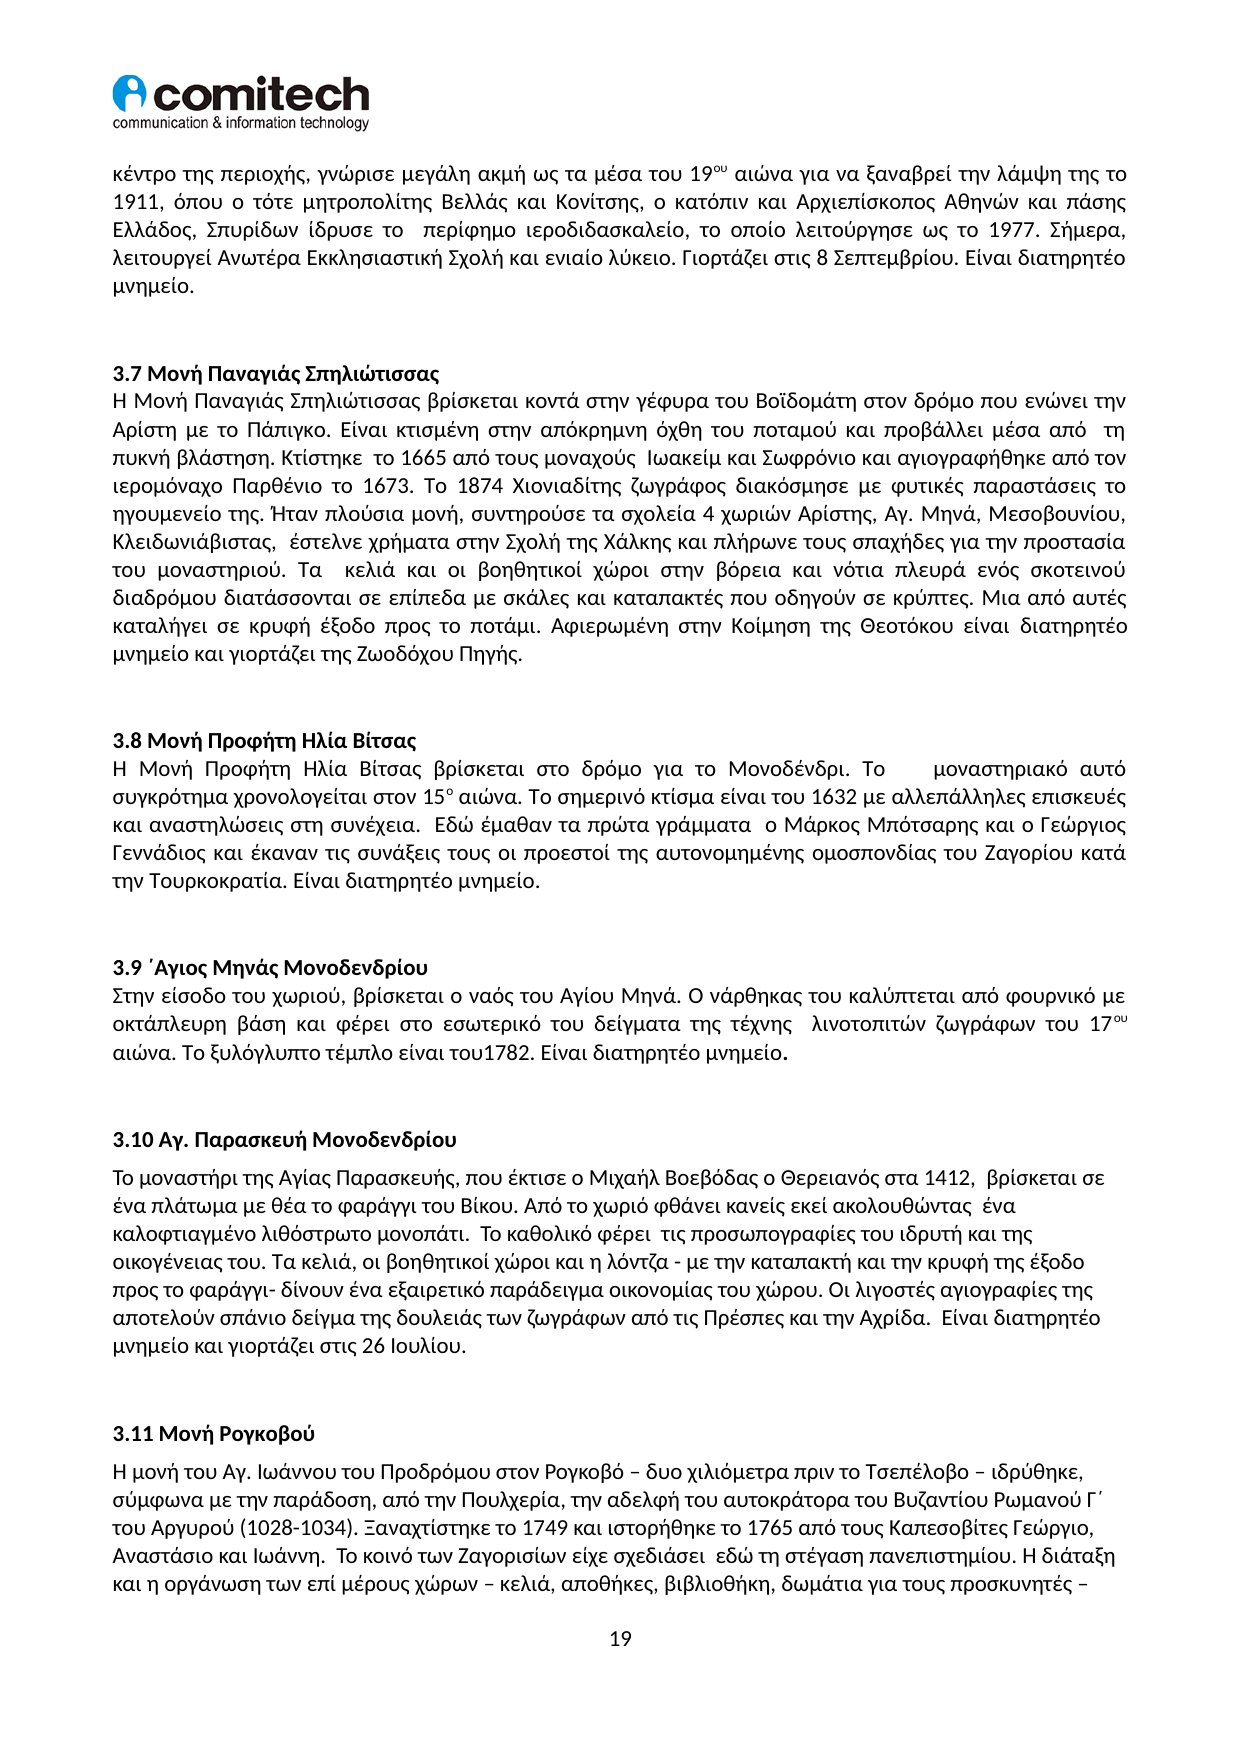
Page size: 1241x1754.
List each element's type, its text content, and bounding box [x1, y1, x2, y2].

text Στην είσοδο του χωριού, βρίσκεται ο ναός του Αγίου Μηνά. Ο νάρθηκας του καλύπτεται από φουρνικό με οκτάπλευρη βάση και φέρει στο εσωτερικό του δείγματα της τέχνης λινοτοπιτών ζωγράφων του 17ου αιώνα. Το ξυλόγλυπτο τέμπλο είναι του1782. Είναι διατηρητέο μνημείο. [112, 982, 1128, 1066]
picture [112, 75, 369, 132]
text Η Μονή Προφήτη Ηλία Βίτσας βρίσκεται στο δρόμο για το Μονοδένδρι. Το μοναστηριακό αυτό συγκρότημα χρονολογείται στον 15ο αιώνα. Το σημερινό κτίσμα είναι του 1632 με αλλεπάλληλες επισκευές και αναστηλώσεις στη συνέχεια. Εδώ έμαθαν τα πρώτα γράμματα ο Μάρκος Μπότσαρης και ο Γεώργιος Γεννάδιος και έκαναν τις συνάξεις τους οι προεστοί της αυτονομημένης ομοσπονδίας του Ζαγορίου κατά την Τουρκοκρατία. Είναι διατηρητέο μνημείο. [112, 754, 1128, 894]
subtitle 3.10 Αγ. Παρασκευή Μονοδενδρίου [112, 1125, 1128, 1153]
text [112, 1457, 1128, 1597]
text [112, 159, 1128, 299]
subtitle 3.7 Μονή Παναγιάς Σπηλιώτισσας [112, 359, 1128, 387]
subtitle 3.8 Μονή Προφήτη Ηλία Βίτσας [112, 726, 1128, 754]
text Το μοναστήρι της Αγίας Παρασκευής, που έκτισε ο Μιχαήλ Βοεβόδας ο Θερειανός στα 1412, βρίσκεται σε ένα πλάτωμα με θέα το φαράγγι του Βίκου. Από το χωριό φθάνει κανείς εκεί ακολουθώντας ένα καλοφτιαγμένο λιθόστρωτο μονοπάτι. Το καθολικό φέρει τις προσωπογραφίες του ιδρυτή και της οικογένειας του. Τα κελιά, οι βοηθητικοί χώροι και η λόντζα - με την καταπακτή και την κρυφή της έξοδο προς το φαράγγι- δίνουν ένα εξαιρετικό παράδειγμα οικονομίας του χώρου. Οι λιγοστές αγιογραφίες της αποτελούν σπάνιο δείγμα της δουλειάς των ζωγράφων από τις Πρέσπες και την Αχρίδα. Είναι διατηρητέο μνημείο και γιορτάζει στις 26 Ιουλίου. [112, 1163, 1128, 1359]
subtitle 3.11 Μονή Ρογκοβού [112, 1419, 1128, 1447]
subtitle 3.9 ΄Αγιος Μηνάς Μονοδενδρίου [112, 953, 1128, 982]
text Η Μονή Παναγιάς Σπηλιώτισσας βρίσκεται κοντά στην γέφυρα του Βοϊδομάτη στον δρόμο που ενώνει την Αρίστη με το Πάπιγκο. Είναι κτισμένη στην απόκρημνη όχθη του ποταμού και προβάλλει μέσα από τη πυκνή βλάστηση. Κτίστηκε το 1665 από τους μοναχούς Ιωακείμ και Σωφρόνιο και αγιογραφήθηκε από τον ιερομόναχο Παρθένιο το 1673. Το 1874 Χιονιαδίτης ζωγράφος διακόσμησε με φυτικές παραστάσεις το ηγουμενείο της. Ήταν πλούσια μονή, συντηρούσε τα σχολεία 4 χωριών Αρίστης, Αγ. Μηνά, Μεσοβουνίου, Κλειδωνιάβιστας, έστελνε χρήματα στην Σχολή της Χάλκης και πλήρωνε τους σπαχήδες για την προστασία του μοναστηριού. Τα κελιά και οι βοηθητικοί χώροι στην βόρεια και νότια πλευρά ενός σκοτεινού διαδρόμου διατάσσονται σε επίπεδα με σκάλες και καταπακτές που οδηγούν σε κρύπτες. Μια από αυτές καταλήγει σε κρυφή έξοδο προς το ποτάμι. Αφιερωμένη στην Κοίμηση της Θεοτόκου είναι διατηρητέο μνημείο και γιορτάζει της Ζωοδόχου Πηγής. [112, 387, 1128, 667]
